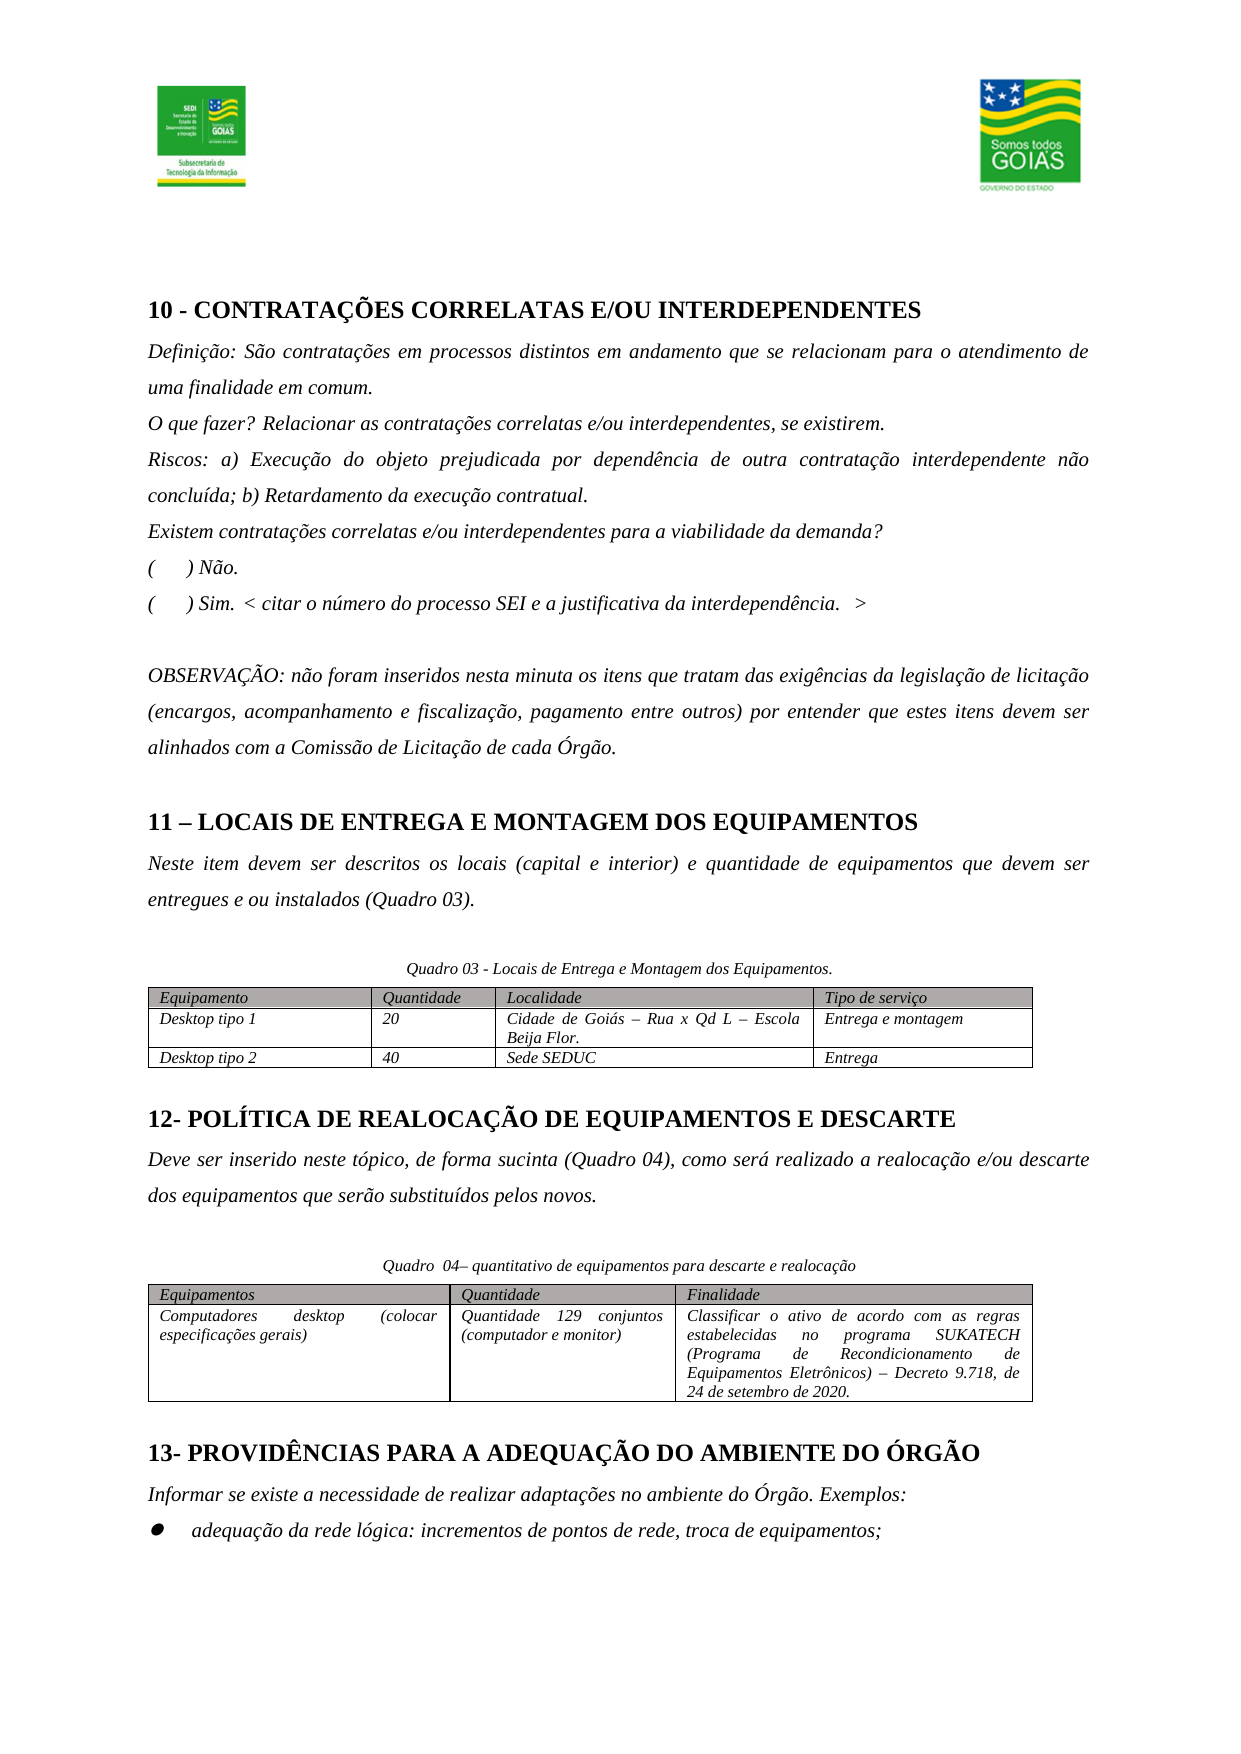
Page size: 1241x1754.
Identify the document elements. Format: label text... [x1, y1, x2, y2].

table_header Quantidade [451, 1285, 675, 1304]
text Quadro 03 - Locais de Entrega e Montagem dos Equipamentos. [148, 958, 1093, 978]
table_cell Entrega [814, 1048, 1032, 1067]
list adequação da rede lógica: incrementos de pontos de rede, troca de equipamentos; [148, 1517, 1093, 1542]
table_cell Quantidade 129 conjuntos (computador e monitor) [451, 1305, 675, 1401]
picture [147, 75, 1093, 210]
table_header Finalidade [676, 1285, 1032, 1304]
table_cell 20 [372, 1009, 495, 1047]
text O que fazer? Relacionar as contratações correlatas e/ou interdependentes, se existirem. [148, 411, 1093, 435]
text Existem contratações correlatas e/ou interdependentes para a viabilidade da demanda? [148, 519, 1093, 543]
table_header Equipamentos [149, 1285, 449, 1304]
text Deve ser inserido neste tópico, de forma sucinta (Quadro 04), como será realizado a realocação e/ou descarte dos equipamentos que serão substituídos pelos novos. [148, 1147, 1093, 1207]
table_cell Sede SEDUC [496, 1048, 813, 1067]
text OBSERVAÇÃO: não foram inseridos nesta minuta os itens que tratam das exigências da legislação de licitação (encargos, acompanhamento e fiscalização, pagamento entre outros) por entender que estes itens devem ser alinhados com a Comissão de Licitação de cada Órgão. [148, 663, 1093, 759]
list POLÍTICA DE REALOCAÇÃO DE EQUIPAMENTOS E DESCARTE [148, 1104, 1093, 1133]
table_header Localidade [496, 988, 813, 1007]
list PROVIDÊNCIAS PARA A ADEQUAÇÃO DO AMBIENTE DO ÓRGÃO [148, 1438, 1093, 1467]
table_header Tipo de serviço [814, 988, 1032, 1007]
table_cell 40 [372, 1048, 495, 1067]
table_cell Desktop tipo 1 [149, 1009, 371, 1047]
text ( ) Sim. < citar o número do processo SEI e a justificativa da interdependência. > [148, 591, 1093, 615]
text 10 - CONTRATAÇÕES CORRELATAS E/OU INTERDEPENDENTES [148, 296, 1093, 324]
table_cell Desktop tipo 2 [149, 1048, 371, 1067]
table_header Quantidade [372, 988, 495, 1007]
table_cell Computadores desktop (colocar especificações gerais) [149, 1305, 449, 1401]
text 11 – LOCAIS DE ENTREGA E MONTAGEM DOS EQUIPAMENTOS [148, 807, 1093, 836]
text Neste item devem ser descritos os locais (capital e interior) e quantidade de equipamentos que devem ser entregues e ou instalados (Quadro 03). [148, 850, 1093, 911]
table_cell Entrega e montagem [814, 1009, 1032, 1047]
text Quadro 04– quantitativo de equipamentos para descarte e realocação [148, 1255, 1093, 1274]
table_header Equipamento [149, 988, 371, 1007]
text Definição: São contratações em processos distintos em andamento que se relacionam para o atendimento de uma finalidade em comum. [148, 339, 1093, 399]
text Riscos: a) Execução do objeto prejudicada por dependência de outra contratação interdependente não concluída; b) Retardamento da execução contratual. [148, 447, 1093, 507]
table_cell Cidade de Goiás – Rua x Qd L – Escola Beija Flor. [496, 1009, 813, 1047]
text ( ) Não. [148, 555, 1093, 579]
text Informar se existe a necessidade de realizar adaptações no ambiente do Órgão. Exemplos: [148, 1481, 1093, 1506]
table_cell Classificar o ativo de acordo com as regras estabelecidas no programa SUKATECH (Programa de Recondicionamento de Equipamentos Eletrônicos) – Decreto 9.718, de 24 de setembro de 2020. [676, 1305, 1032, 1401]
